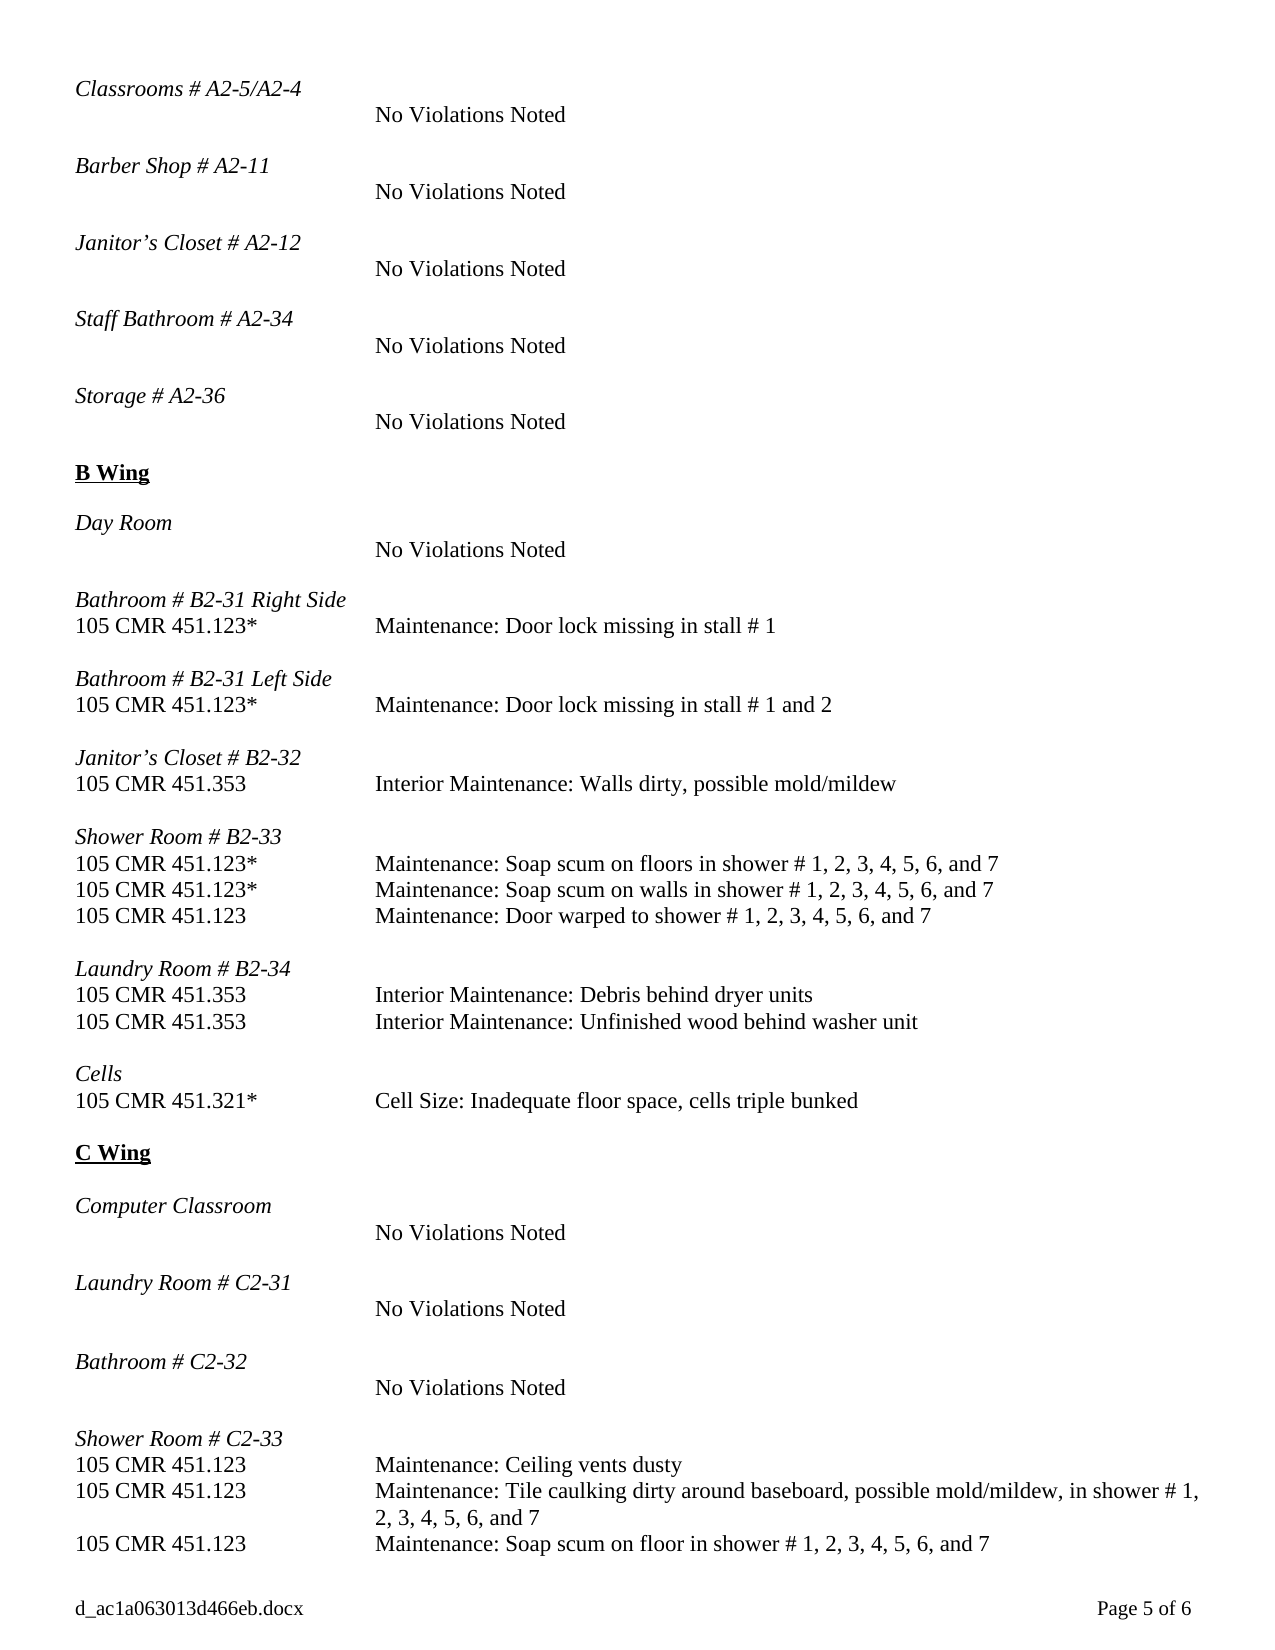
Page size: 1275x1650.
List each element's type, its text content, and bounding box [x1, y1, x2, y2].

text 105 CMR 451.123 Maintenance: Door warped to shower # 1, 2, 3, 4, 5, 6, and 7 [75, 902, 1200, 929]
text No Violations Noted [75, 101, 1200, 128]
text Laundry Room # B2-34 [75, 955, 1200, 981]
text 105 CMR 451.123 Maintenance: Soap scum on floor in shower # 1, 2, 3, 4, 5, 6, and 7 [75, 1530, 1200, 1557]
text Shower Room # C2-33 [75, 1425, 1200, 1451]
text No Violations Noted [75, 536, 1200, 562]
text C Wing [75, 1139, 1200, 1166]
text 105 CMR 451.123* Maintenance: Door lock missing in stall # 1 and 2 [75, 691, 1200, 718]
text Laundry Room # C2-31 [75, 1269, 1200, 1295]
text 105 CMR 451.123* Maintenance: Soap scum on walls in shower # 1, 2, 3, 4, 5, 6, and 7 [75, 876, 1200, 902]
text Storage # A2-36 [75, 382, 1200, 408]
text 105 CMR 451.353 Interior Maintenance: Unfinished wood behind washer unit [75, 1008, 1200, 1034]
text No Violations Noted [75, 408, 1200, 435]
text No Violations Noted [75, 178, 1200, 204]
text Bathroom # C2-32 [75, 1348, 1200, 1374]
text Bathroom # B2-31 Left Side [75, 665, 1200, 691]
text Staff Bathroom # A2-34 [75, 305, 1200, 332]
text Cells [75, 1060, 1200, 1087]
text Barber Shop # A2-11 [75, 152, 1200, 178]
text 105 CMR 451.123 Maintenance: Ceiling vents dusty [75, 1451, 1200, 1477]
text No Violations Noted [300, 1374, 1200, 1401]
text Classrooms # A2-5/A2-4 [75, 75, 1200, 101]
text Janitor’s Closet # A2-12 [75, 228, 1200, 255]
text No Violations Noted [75, 1218, 1200, 1245]
text B Wing [75, 459, 1200, 485]
text Janitor’s Closet # B2-32 [75, 744, 1200, 771]
text 105 CMR 451.123* Maintenance: Soap scum on floors in shower # 1, 2, 3, 4, 5, 6, and 7 [75, 849, 1200, 876]
text Shower Room # B2-33 [75, 823, 1200, 849]
text 105 CMR 451.123 Maintenance: Tile caulking dirty around baseboard, possible mold/mildew, in shower # 1, 2, 3, 4, 5, 6, and 7 [75, 1477, 1200, 1530]
text Bathroom # B2-31 Right Side [75, 586, 1200, 612]
text Computer Classroom [75, 1192, 1200, 1218]
text 105 CMR 451.353 Interior Maintenance: Debris behind dryer units [75, 981, 1200, 1008]
text 105 CMR 451.321* Cell Size: Inadequate floor space, cells triple bunked [75, 1087, 1200, 1113]
text No Violations Noted [75, 332, 1200, 358]
text No Violations Noted [75, 1295, 1200, 1322]
text No Violations Noted [75, 255, 1200, 281]
text 105 CMR 451.353 Interior Maintenance: Walls dirty, possible mold/mildew [75, 771, 1200, 797]
text Day Room [75, 509, 1200, 536]
text 105 CMR 451.123* Maintenance: Door lock missing in stall # 1 [75, 612, 1200, 639]
